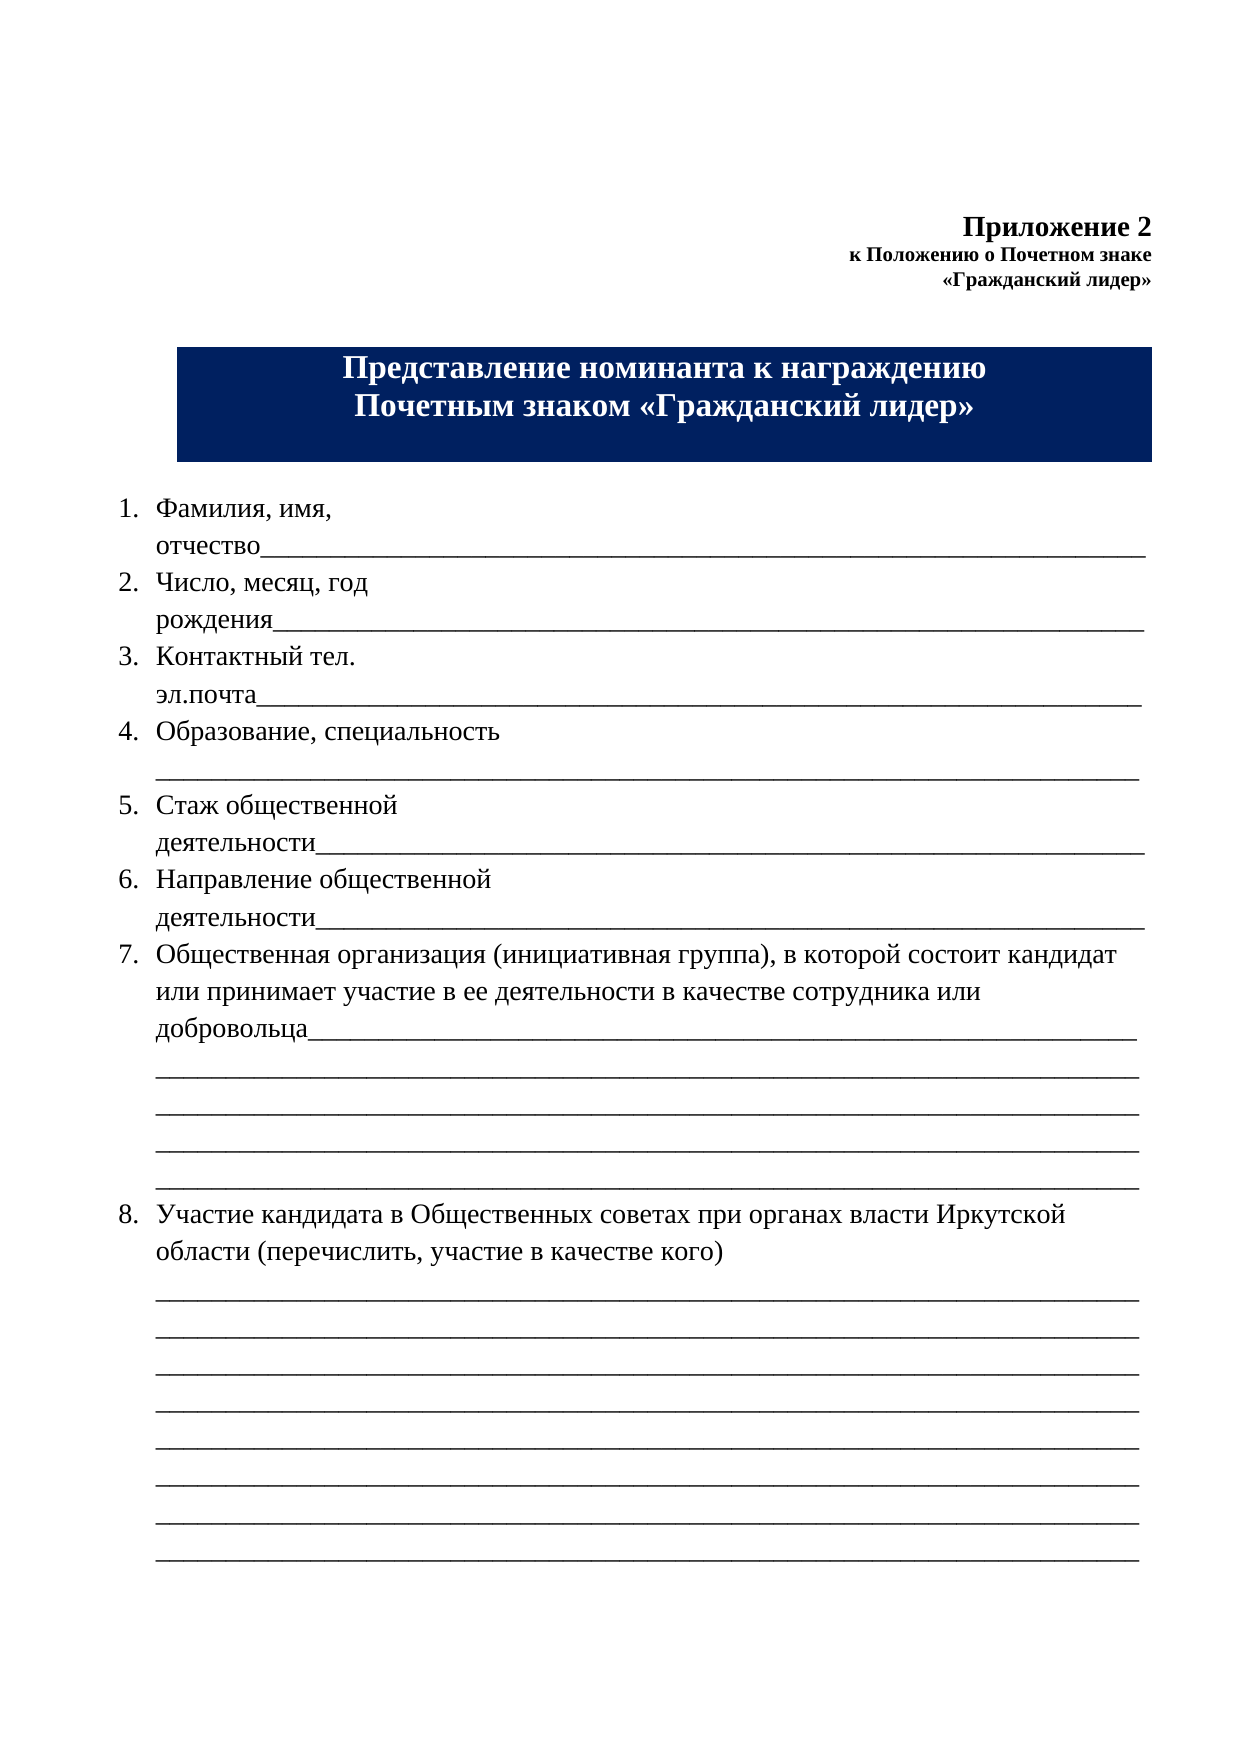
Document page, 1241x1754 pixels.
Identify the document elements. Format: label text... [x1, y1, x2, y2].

list Направление общественной деятельности___________________________________________________________ [118, 863, 1152, 932]
list Общественная организация (инициативная группа), в которой состоит кандидат или принимает участие в ее деятельности в качестве сотрудника или добровольца___________________________________________________________________________________________________________________________________________________________________________________________________________________________________________________________________________________________________________________________________________________ [118, 937, 1152, 1192]
list Образование, специальность ______________________________________________________________________ [118, 714, 1152, 783]
text Приложение 2 [783, 209, 1152, 242]
list Число, месяц, год рождения______________________________________________________________ [118, 565, 1152, 635]
list Контактный тел. [118, 639, 1152, 672]
text эл.почта_______________________________________________________________ [156, 677, 1152, 709]
list Фамилия, имя, отчество_______________________________________________________________ [118, 491, 1152, 560]
text Почетным знаком «Гражданский лидер» [177, 385, 1152, 424]
text Представление номинанта к награждению [177, 347, 1152, 385]
text к Положению о Почетном знаке «Гражданский лидер» [783, 242, 1152, 291]
list Стаж общественной деятельности___________________________________________________________ [118, 788, 1152, 858]
list Участие кандидата в Общественных советах при органах власти Иркутской области (перечислить, участие в качестве кого) ________________________________________________________________________________________________________________________________________________________________________________________________________________________________________________________________________________________________________________________________________________________________________________________________________________________________________________________________________________________________________________________________________________________________________________ [118, 1197, 1152, 1564]
